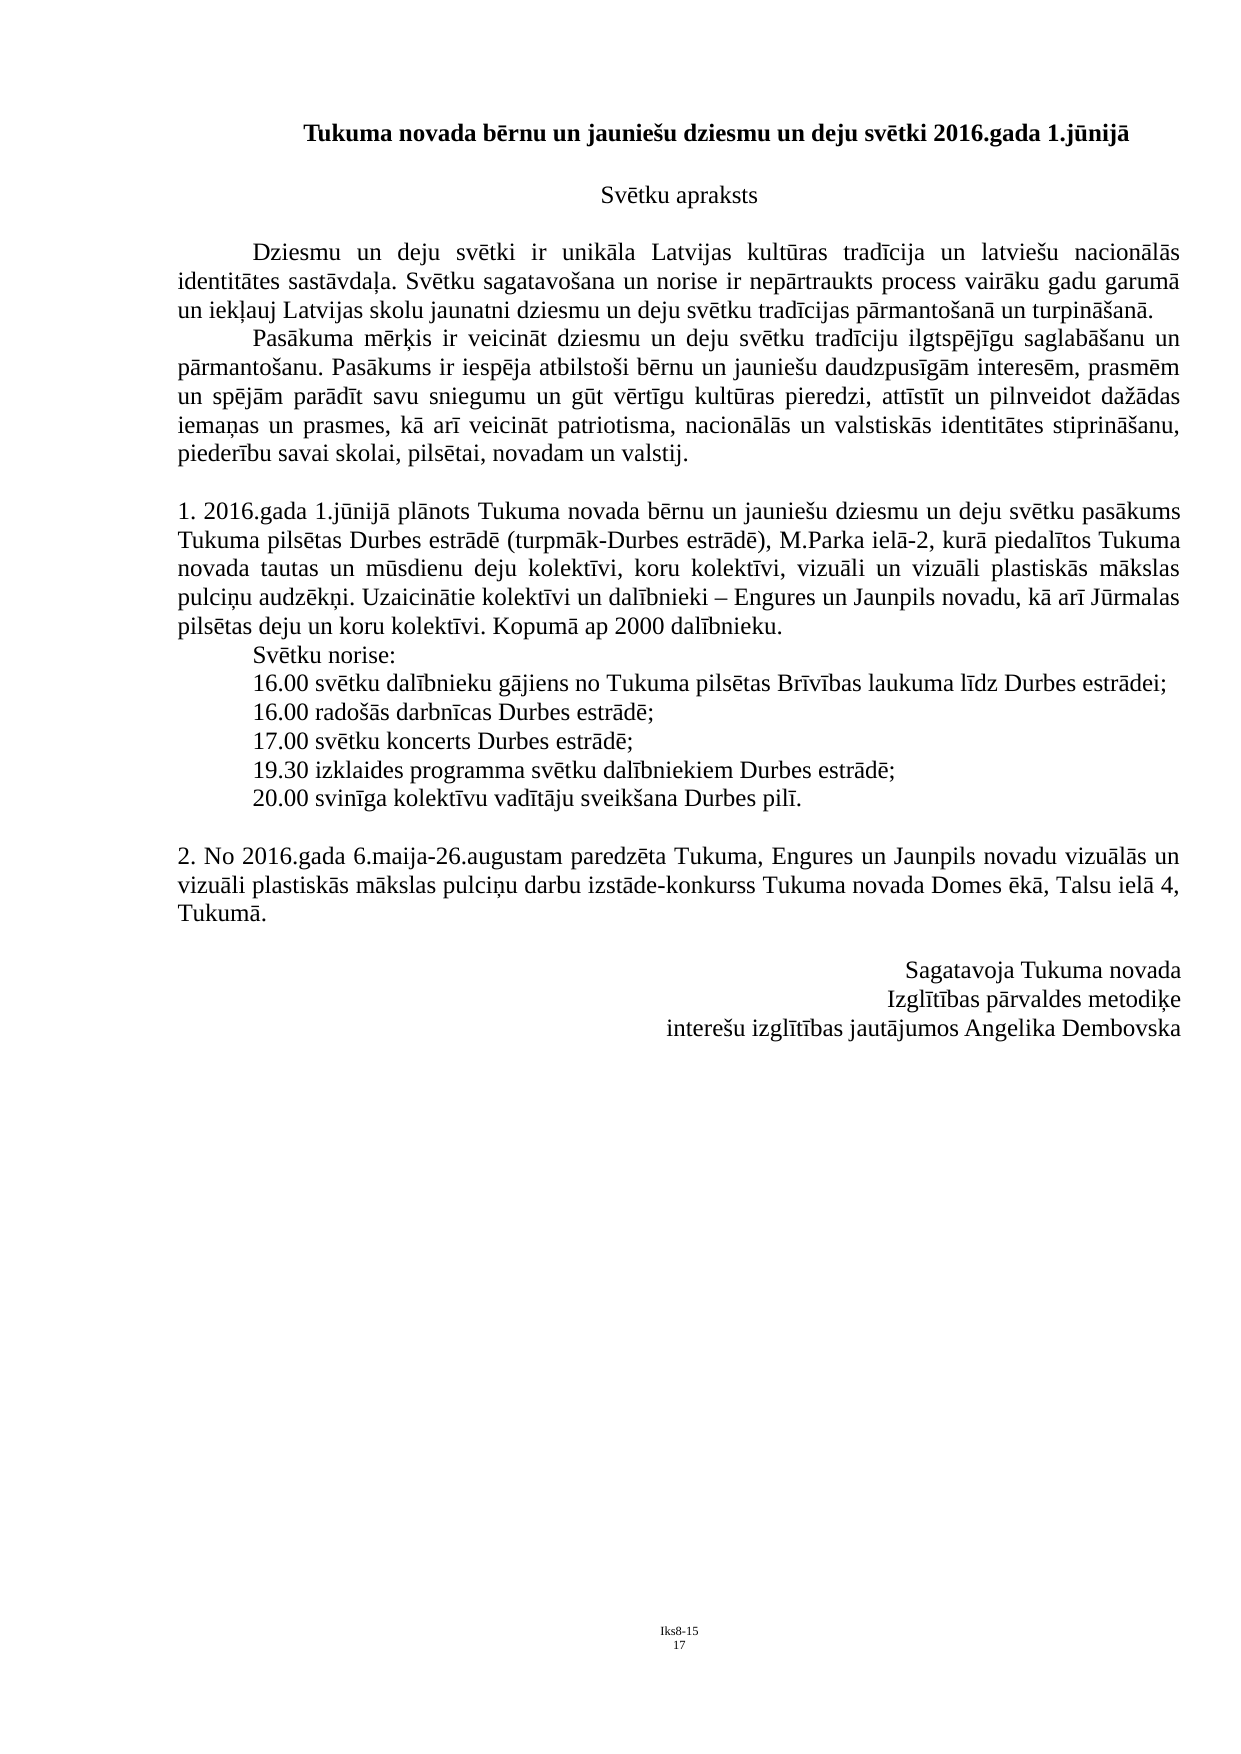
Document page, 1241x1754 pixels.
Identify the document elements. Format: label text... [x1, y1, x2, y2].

text 20.00 svinīga kolektīvu vadītāju sveikšana Durbes pilī. [252, 783, 1181, 812]
text Pasākuma mērķis ir veicināt dziesmu un deju svētku tradīciju ilgtspējīgu saglabāšanu un pārmantošanu. Pasākums ir iespēja atbilstoši bērnu un jauniešu daudzpusīgām interesēm, prasmēm un spējām parādīt savu sniegumu un gūt vērtīgu kultūras pieredzi, attīstīt un pilnveidot dažādas iemaņas un prasmes, kā arī veicināt patriotisma, nacionālās un valstiskās identitātes stiprināšanu, piederību savai skolai, pilsētai, novadam un valstij. [177, 323, 1181, 467]
text 16.00 svētku dalībnieku gājiens no Tukuma pilsētas Brīvības laukuma līdz Durbes estrādei; [252, 668, 1181, 697]
text 17.00 svētku koncerts Durbes estrādē; [252, 726, 1181, 755]
text Tukuma novada bērnu un jauniešu dziesmu un deju svētki 2016.gada 1.jūnijā [177, 118, 1181, 147]
text interešu izglītības jautājumos Angelika Dembovska [177, 1013, 1181, 1041]
text Izglītības pārvaldes metodiķe [177, 984, 1181, 1013]
text 1. 2016.gada 1.jūnijā plānots Tukuma novada bērnu un jauniešu dziesmu un deju svētku pasākums Tukuma pilsētas Durbes estrādē (turpmāk-Durbes estrādē), M.Parka ielā-2, kurā piedalītos Tukuma novada tautas un mūsdienu deju kolektīvi, koru kolektīvi, vizuāli un vizuāli plastiskās mākslas pulciņu audzēkņi. Uzaicinātie kolektīvi un dalībnieki – Engures un Jaunpils novadu, kā arī Jūrmalas pilsētas deju un koru kolektīvi. Kopumā ap 2000 dalībnieku. [177, 496, 1181, 640]
text Svētku norise: [252, 640, 1181, 668]
text 19.30 izklaides programma svētku dalībniekiem Durbes estrādē; [252, 755, 1181, 783]
text 2. No 2016.gada 6.maija-26.augustam paredzēta Tukuma, Engures un Jaunpils novadu vizuālās un vizuāli plastiskās mākslas pulciņu darbu izstāde-konkurss Tukuma novada Domes ēkā, Talsu ielā 4, Tukumā. [177, 841, 1181, 927]
text 16.00 radošās darbnīcas Durbes estrādē; [252, 697, 1181, 726]
text Sagatavoja Tukuma novada [177, 955, 1181, 984]
text Dziesmu un deju svētki ir unikāla Latvijas kultūras tradīcija un latviešu nacionālās identitātes sastāvdaļa. Svētku sagatavošana un norise ir nepārtraukts process vairāku gadu garumā un iekļauj Latvijas skolu jaunatni dziesmu un deju svētku tradīcijas pārmantošanā un turpināšanā. [177, 237, 1181, 323]
text Svētku apraksts [177, 180, 1181, 209]
